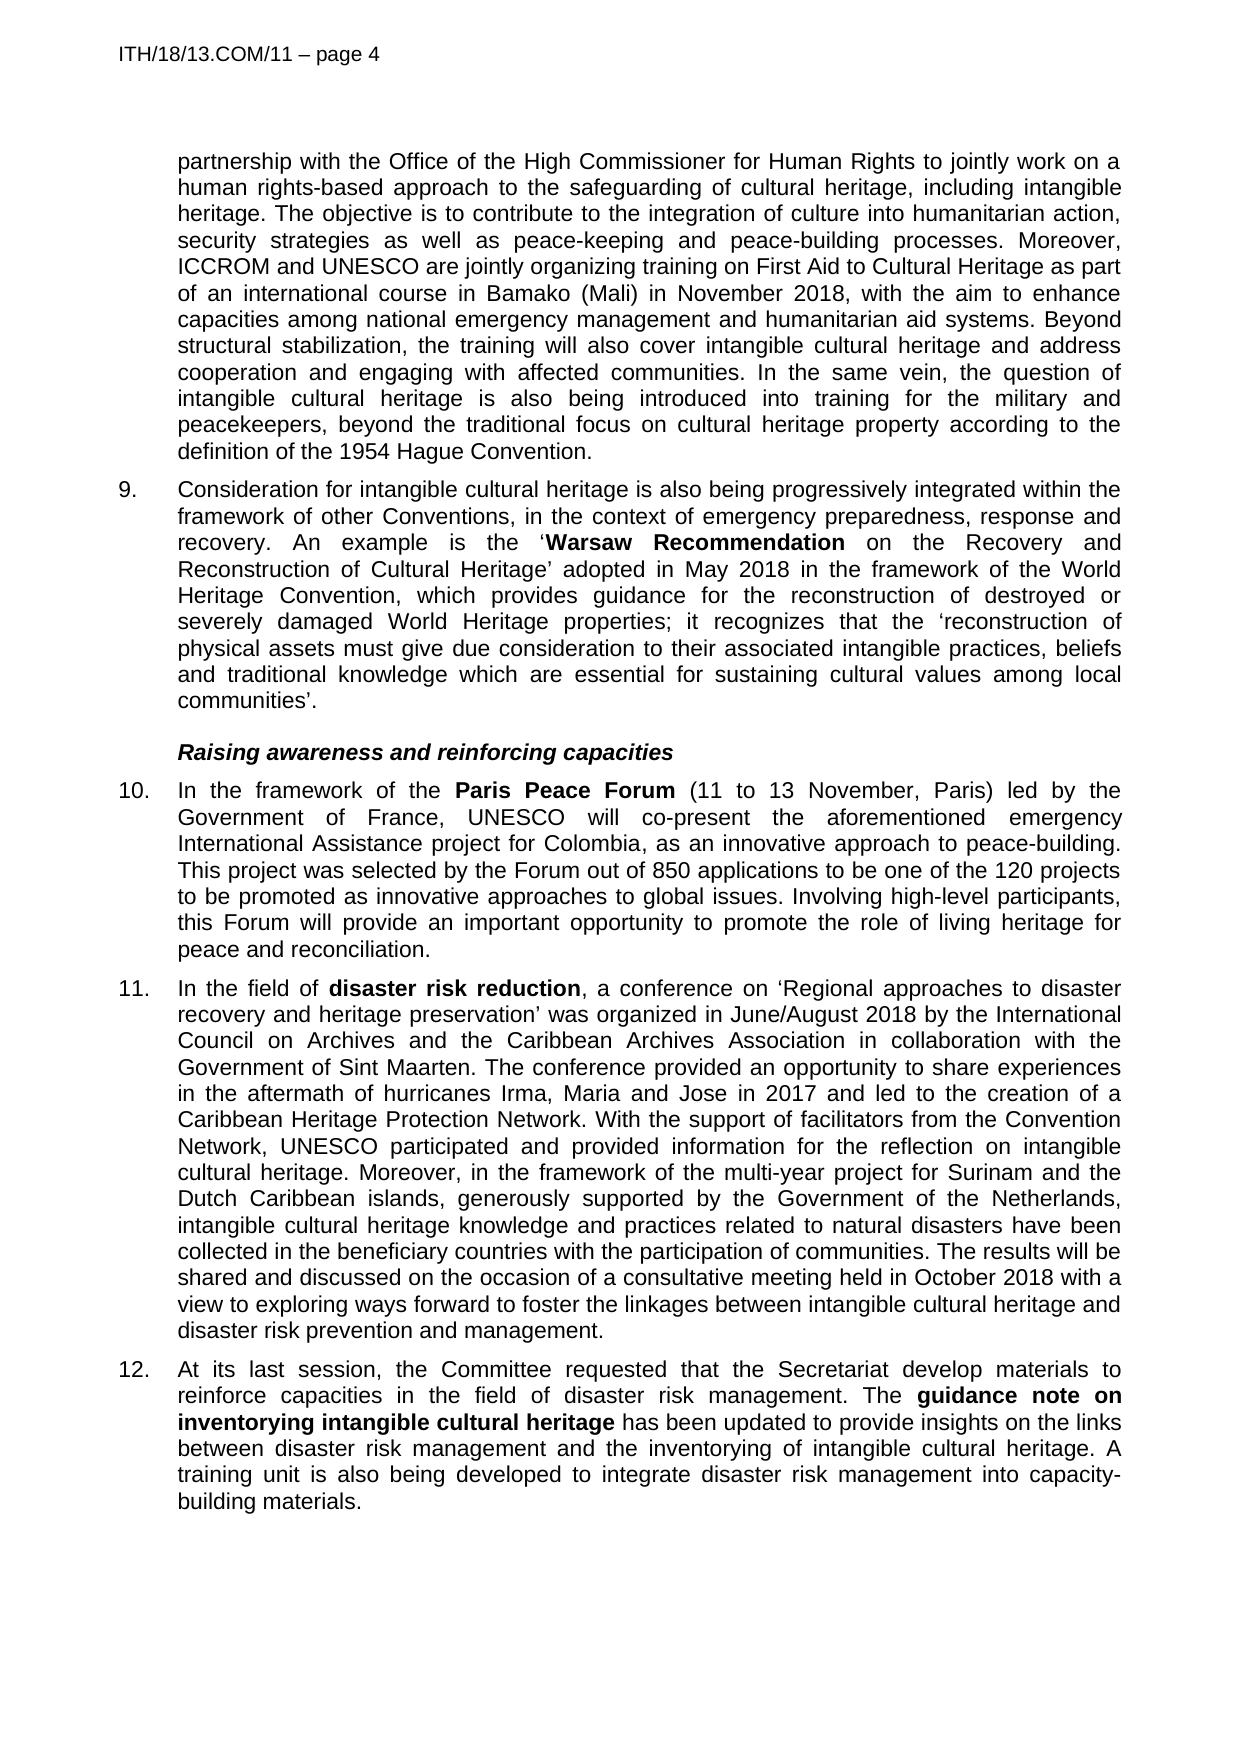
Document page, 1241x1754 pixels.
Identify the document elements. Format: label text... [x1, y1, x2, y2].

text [118, 148, 1122, 464]
text Consideration for intangible cultural heritage is also being progressively integrated within the framework of other Conventions, in the context of emergency preparedness, response and recovery. An example is the ‘Warsaw Recommendation on the Recovery and Reconstruction of Cultural Heritage’ adopted in May 2018 in the framework of the World Heritage Convention, which provides guidance for the reconstruction of destroyed or severely damaged World Heritage properties; it recognizes that the ‘reconstruction of physical assets must give due consideration to their associated intangible practices, beliefs and traditional knowledge which are essential for sustaining cultural values among local communities’. [118, 476, 1122, 714]
text In the field of disaster risk reduction, a conference on ‘Regional approaches to disaster recovery and heritage preservation’ was organized in June/August 2018 by the International Council on Archives and the Caribbean Archives Association in collaboration with the Government of Sint Maarten. The conference provided an opportunity to share experiences in the aftermath of hurricanes Irma, Maria and Jose in 2017 and led to the creation of a Caribbean Heritage Protection Network. With the support of facilitators from the Convention Network, UNESCO participated and provided information for the reflection on intangible cultural heritage. Moreover, in the framework of the multi-year project for Surinam and the Dutch Caribbean islands, generously supported by the Government of the Netherlands, intangible cultural heritage knowledge and practices related to natural disasters have been collected in the beneficiary countries with the participation of communities. The results will be shared and discussed on the occasion of a consultative meeting held in October 2018 with a view to exploring ways forward to foster the linkages between intangible cultural heritage and disaster risk prevention and management. [118, 974, 1122, 1343]
text In the framework of the Paris Peace Forum (11 to 13 November, Paris) led by the Government of France, UNESCO will co-present the aforementioned emergency International Assistance project for Colombia, as an innovative approach to peace-building. This project was selected by the Forum out of 850 applications to be one of the 120 projects to be promoted as innovative approaches to global issues. Involving high-level participants, this Forum will provide an important opportunity to promote the role of living heritage for peace and reconciliation. [118, 777, 1122, 962]
text At its last session, the Committee requested that the Secretariat develop materials to reinforce capacities in the field of disaster risk management. The guidance note on inventorying intangible cultural heritage has been updated to provide insights on the links between disaster risk management and the inventorying of intangible cultural heritage. A training unit is also being developed to integrate disaster risk management into capacity-building materials. [118, 1356, 1122, 1514]
list Raising awareness and reinforcing capacities [177, 739, 1122, 765]
